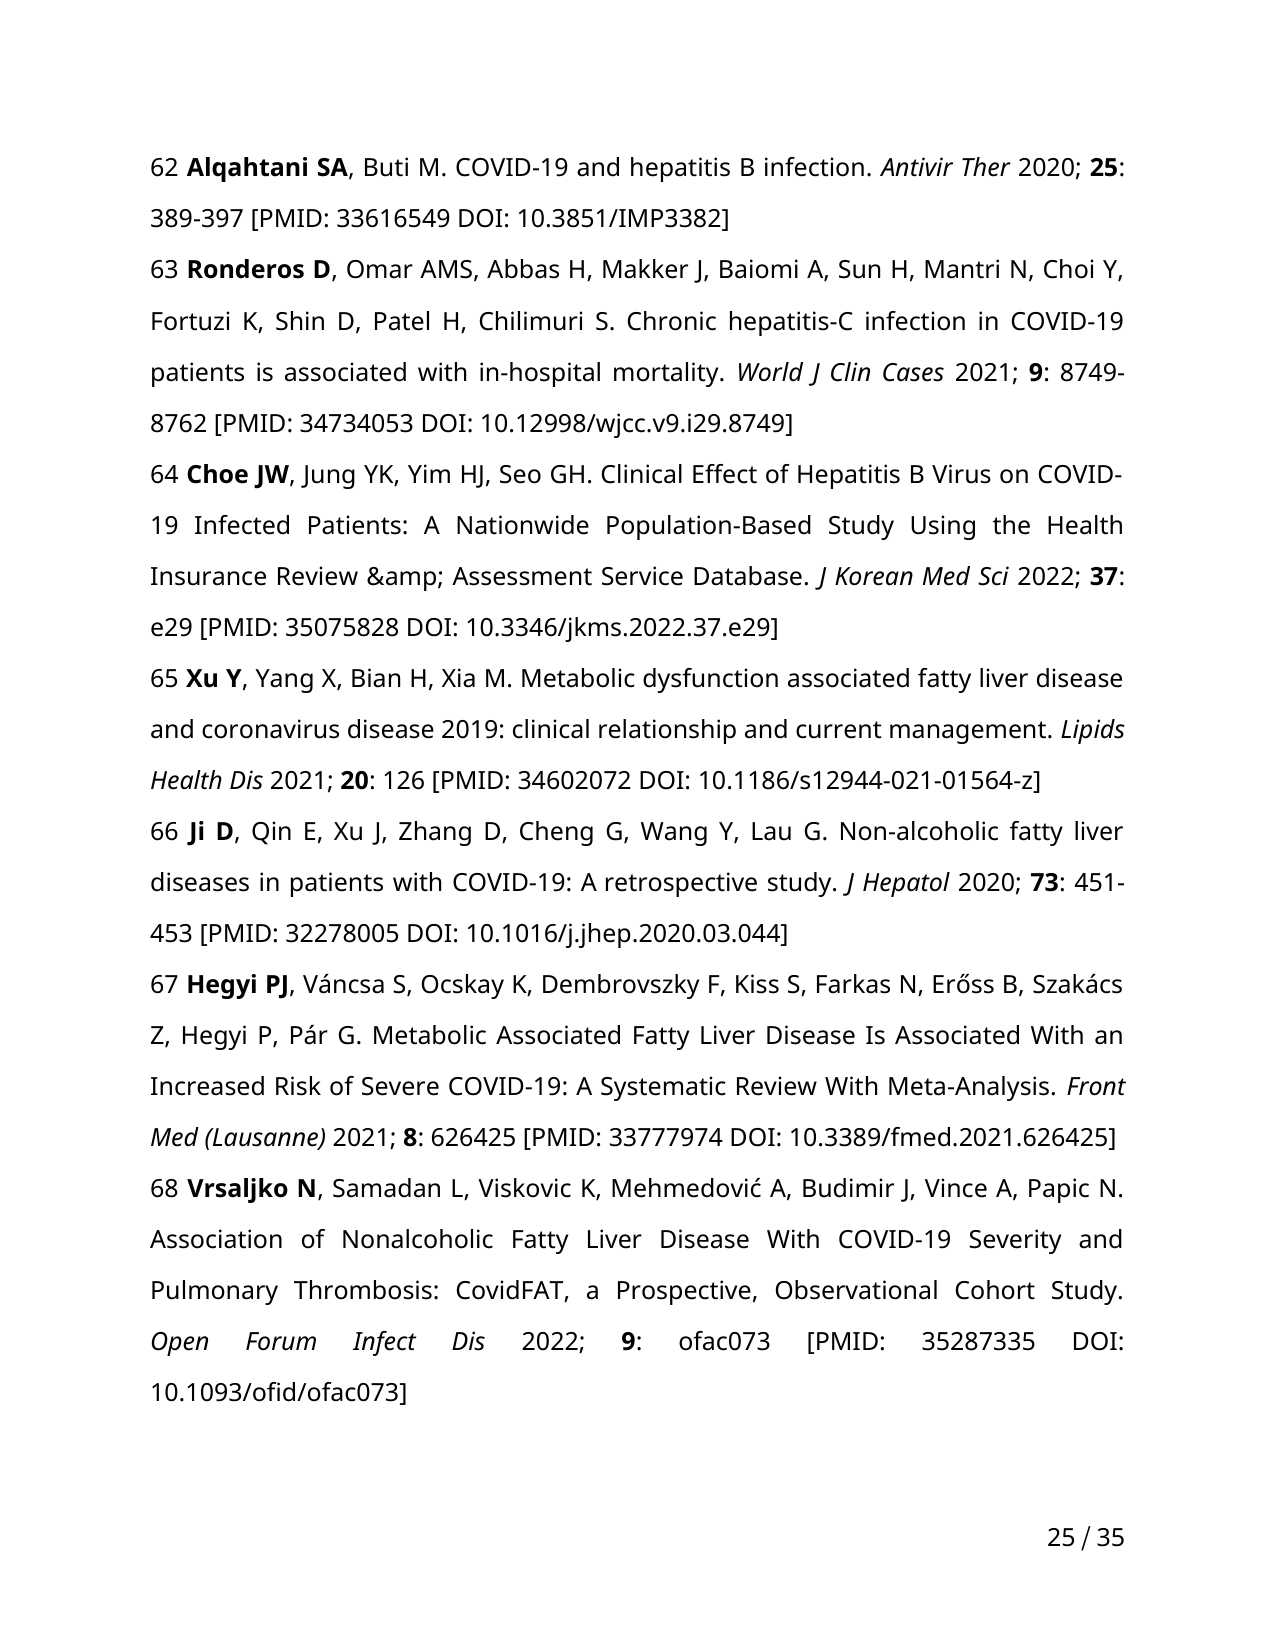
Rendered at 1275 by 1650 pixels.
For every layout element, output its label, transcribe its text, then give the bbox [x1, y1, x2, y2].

text 67 Hegyi PJ, Váncsa S, Ocskay K, Dembrovszky F, Kiss S, Farkas N, Erőss B, Szakács Z, Hegyi P, Pár G. Metabolic Associated Fatty Liver Disease Is Associated With an Increased Risk of Severe COVID-19: A Systematic Review With Meta-Analysis. Front Med (Lausanne) 2021; 8: 626425 [PMID: 33777974 DOI: 10.3389/fmed.2021.626425] [150, 967, 1125, 1154]
text 68 Vrsaljko N, Samadan L, Viskovic K, Mehmedović A, Budimir J, Vince A, Papic N. Association of Nonalcoholic Fatty Liver Disease With COVID-19 Severity and Pulmonary Thrombosis: CovidFAT, a Prospective, Observational Cohort Study. Open Forum Infect Dis 2022; 9: ofac073 [PMID: 35287335 DOI: 10.1093/ofid/ofac073] [150, 1171, 1125, 1409]
text 66 Ji D, Qin E, Xu J, Zhang D, Cheng G, Wang Y, Lau G. Non-alcoholic fatty liver diseases in patients with COVID-19: A retrospective study. J Hepatol 2020; 73: 451-453 [PMID: 32278005 DOI: 10.1016/j.jhep.2020.03.044] [150, 813, 1125, 950]
text 64 Choe JW, Jung YK, Yim HJ, Seo GH. Clinical Effect of Hepatitis B Virus on COVID-19 Infected Patients: A Nationwide Population-Based Study Using the Health Insurance Review &amp; Assessment Service Database. J Korean Med Sci 2022; 37: e29 [PMID: 35075828 DOI: 10.3346/jkms.2022.37.e29] [150, 456, 1125, 643]
text 62 Alqahtani SA, Buti M. COVID-19 and hepatitis B infection. Antivir Ther 2020; 25: 389-397 [PMID: 33616549 DOI: 10.3851/IMP3382] [150, 150, 1125, 235]
text 63 Ronderos D, Omar AMS, Abbas H, Makker J, Baiomi A, Sun H, Mantri N, Choi Y, Fortuzi K, Shin D, Patel H, Chilimuri S. Chronic hepatitis-C infection in COVID-19 patients is associated with in-hospital mortality. World J Clin Cases 2021; 9: 8749-8762 [PMID: 34734053 DOI: 10.12998/wjcc.v9.i29.8749] [150, 252, 1125, 439]
text 65 Xu Y, Yang X, Bian H, Xia M. Metabolic dysfunction associated fatty liver disease and coronavirus disease 2019: clinical relationship and current management. Lipids Health Dis 2021; 20: 126 [PMID: 34602072 DOI: 10.1186/s12944-021-01564-z] [150, 660, 1125, 797]
